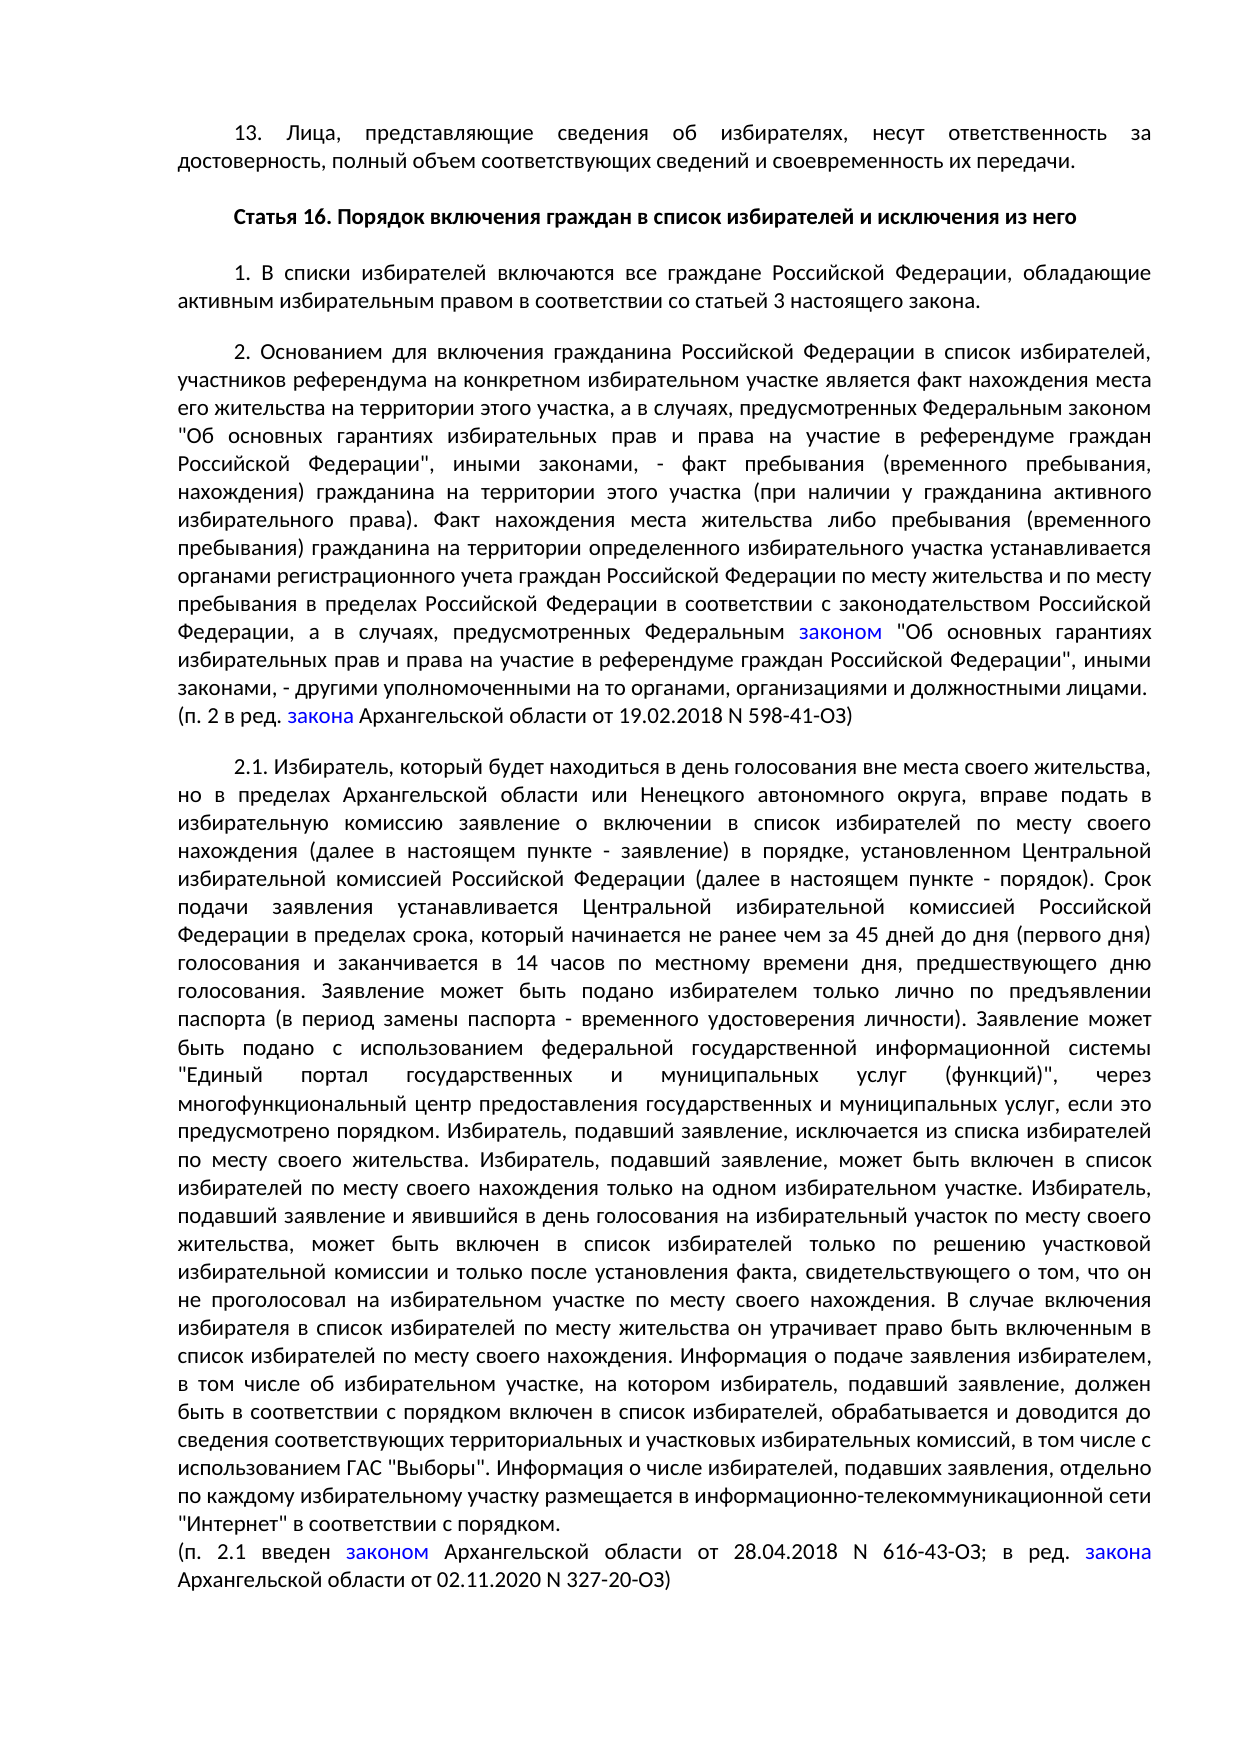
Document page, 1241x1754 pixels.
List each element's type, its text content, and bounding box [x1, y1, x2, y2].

text 2. Основанием для включения гражданина Российской Федерации в список избирателей, участников референдума на конкретном избирательном участке является факт нахождения места его жительства на территории этого участка, а в случаях, предусмотренных Федеральным законом "Об основных гарантиях избирательных прав и права на участие в референдуме граждан Российской Федерации", иными законами, - факт пребывания (временного пребывания, нахождения) гражданина на территории этого участка (при наличии у гражданина активного избирательного права). Факт нахождения места жительства либо пребывания (временного пребывания) гражданина на территории определенного избирательного участка устанавливается органами регистрационного учета граждан Российской Федерации по месту жительства и по месту пребывания в пределах Российской Федерации в соответствии с законодательством Российской Федерации, а в случаях, предусмотренных Федеральным законом "Об основных гарантиях избирательных прав и права на участие в референдуме граждан Российской Федерации", иными законами, - другими уполномоченными на то органами, организациями и должностными лицами. [177, 337, 1152, 701]
text 13. Лица, представляющие сведения об избирателях, несут ответственность за достоверность, полный объем соответствующих сведений и своевременность их передачи. [177, 118, 1152, 174]
text (п. 2 в ред. закона Архангельской области от 19.02.2018 N 598-41-ОЗ) [177, 701, 1152, 729]
text (п. 2.1 введен законом Архангельской области от 28.04.2018 N 616-43-ОЗ; в ред. закона Архангельской области от 02.11.2020 N 327-20-ОЗ) [177, 1537, 1152, 1593]
text 1. В списки избирателей включаются все граждане Российской Федерации, обладающие активным избирательным правом в соответствии со статьей 3 настоящего закона. [177, 258, 1152, 314]
text 2.1. Избиратель, который будет находиться в день голосования вне места своего жительства, но в пределах Архангельской области или Ненецкого автономного округа, вправе подать в избирательную комиссию заявление о включении в список избирателей по месту своего нахождения (далее в настоящем пункте - заявление) в порядке, установленном Центральной избирательной комиссией Российской Федерации (далее в настоящем пункте - порядок). Срок подачи заявления устанавливается Центральной избирательной комиссией Российской Федерации в пределах срока, который начинается не ранее чем за 45 дней до дня (первого дня) голосования и заканчивается в 14 часов по местному времени дня, предшествующего дню голосования. Заявление может быть подано избирателем только лично по предъявлении паспорта (в период замены паспорта - временного удостоверения личности). Заявление может быть подано с использованием федеральной государственной информационной системы "Единый портал государственных и муниципальных услуг (функций)", через многофункциональный центр предоставления государственных и муниципальных услуг, если это предусмотрено порядком. Избиратель, подавший заявление, исключается из списка избирателей по месту своего жительства. Избиратель, подавший заявление, может быть включен в список избирателей по месту своего нахождения только на одном избирательном участке. Избиратель, подавший заявление и явившийся в день голосования на избирательный участок по месту своего жительства, может быть включен в список избирателей только по решению участковой избирательной комиссии и только после установления факта, свидетельствующего о том, что он не проголосовал на избирательном участке по месту своего нахождения. В случае включения избирателя в список избирателей по месту жительства он утрачивает право быть включенным в список избирателей по месту своего нахождения. Информация о подаче заявления избирателем, в том числе об избирательном участке, на котором избиратель, подавший заявление, должен быть в соответствии с порядком включен в список избирателей, обрабатывается и доводится до сведения соответствующих территориальных и участковых избирательных комиссий, в том числе с использованием ГАС "Выборы". Информация о числе избирателей, подавших заявления, отдельно по каждому избирательному участку размещается в информационно-телекоммуникационной сети "Интернет" в соответствии с порядком. [177, 752, 1152, 1537]
title Статья 16. Порядок включения граждан в список избирателей и исключения из него [177, 202, 1152, 230]
